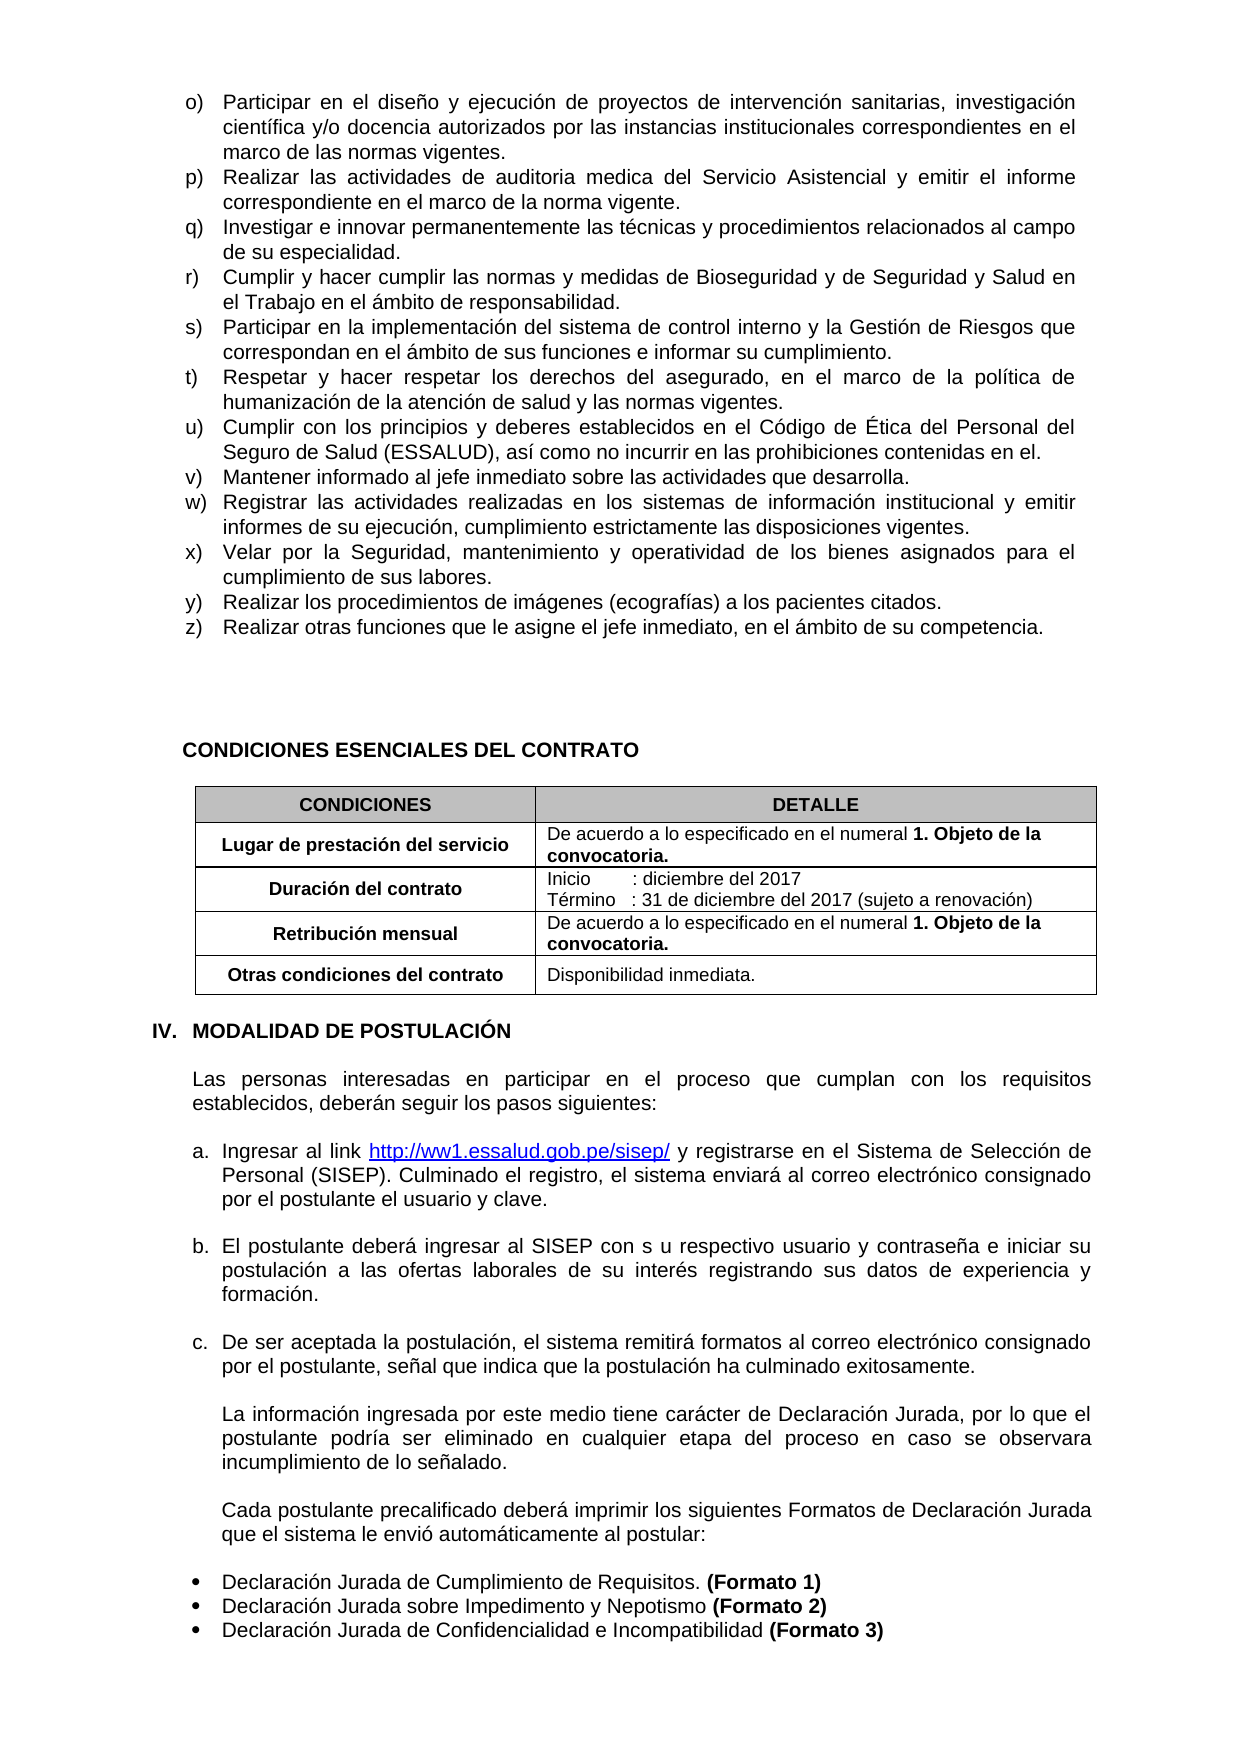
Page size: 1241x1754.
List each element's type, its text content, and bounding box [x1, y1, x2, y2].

table_cell De acuerdo a lo especificado en el numeral 1. Objeto de la convocatoria. [536, 823, 1096, 866]
list El postulante deberá ingresar al SISEP con s u respectivo usuario y contraseña e iniciar su postulación a las ofertas laborales de su interés registrando sus datos de experiencia y formación. [192, 1234, 1092, 1306]
list Velar por la Seguridad, mantenimiento y operatividad de los bienes asignados para el cumplimiento de sus labores. [185, 539, 1077, 589]
list Ingresar al link http://ww1.essalud.gob.pe/sisep/ y registrarse en el Sistema de Selección de Personal (SISEP). Culminado el registro, el sistema enviará al correo electrónico consignado por el postulante el usuario y clave. [192, 1138, 1092, 1210]
table_cell Inicio : diciembre del 2017 Término : 31 de diciembre del 2017 (sujeto a renovación) [536, 868, 1096, 911]
table_cell Lugar de prestación del servicio [196, 823, 535, 866]
list Cumplir y hacer cumplir las normas y medidas de Bioseguridad y de Seguridad y Salud en el Trabajo en el ámbito de responsabilidad. [185, 264, 1077, 314]
table_header CONDICIONES [196, 787, 535, 822]
list Realizar las actividades de auditoria medica del Servicio Asistencial y emitir el informe correspondiente en el marco de la norma vigente. [185, 164, 1077, 214]
table_header DETALLE [536, 787, 1096, 822]
list Registrar las actividades realizadas en los sistemas de información institucional y emitir informes de su ejecución, cumplimiento estrictamente las disposiciones vigentes. [185, 489, 1077, 539]
list Declaración Jurada de Cumplimiento de Requisitos. (Formato 1) [192, 1570, 1092, 1594]
list Participar en el diseño y ejecución de proyectos de intervención sanitarias, investigación científica y/o docencia autorizados por las instancias institucionales correspondientes en el marco de las normas vigentes. [185, 89, 1077, 164]
list Declaración Jurada de Confidencialidad e Incompatibilidad (Formato 3) [192, 1618, 1092, 1642]
list Cumplir con los principios y deberes establecidos en el Código de Ética del Personal del Seguro de Salud (ESSALUD), así como no incurrir en las prohibiciones contenidas en el. [185, 414, 1077, 464]
list Mantener informado al jefe inmediato sobre las actividades que desarrolla. [185, 464, 1077, 489]
text La información ingresada por este medio tiene carácter de Declaración Jurada, por lo que el postulante podría ser eliminado en cualquier etapa del proceso en caso se observara incumplimiento de lo señalado. [222, 1402, 1092, 1474]
list Declaración Jurada sobre Impedimento y Nepotismo (Formato 2) [192, 1594, 1092, 1618]
list Participar en la implementación del sistema de control interno y la Gestión de Riesgos que correspondan en el ámbito de sus funciones e informar su cumplimiento. [185, 314, 1077, 364]
list MODALIDAD DE POSTULACIÓN [177, 1019, 1092, 1043]
table_cell Duración del contrato [196, 868, 535, 911]
list Realizar otras funciones que le asigne el jefe inmediato, en el ámbito de su competencia. [185, 614, 1077, 639]
text Las personas interesadas en participar en el proceso que cumplan con los requisitos establecidos, deberán seguir los pasos siguientes: [192, 1067, 1092, 1114]
table_cell Retribución mensual [196, 912, 535, 955]
list Realizar los procedimientos de imágenes (ecografías) a los pacientes citados. [185, 589, 1077, 614]
list Respetar y hacer respetar los derechos del asegurado, en el marco de la política de humanización de la atención de salud y las normas vigentes. [185, 364, 1077, 414]
text CONDICIONES ESENCIALES DEL CONTRATO [148, 738, 1092, 762]
list Investigar e innovar permanentemente las técnicas y procedimientos relacionados al campo de su especialidad. [185, 214, 1077, 264]
text Cada postulante precalificado deberá imprimir los siguientes Formatos de Declaración Jurada que el sistema le envió automáticamente al postular: [221, 1498, 1092, 1546]
table_cell Otras condiciones del contrato [196, 956, 535, 994]
list De ser aceptada la postulación, el sistema remitirá formatos al correo electrónico consignado por el postulante, señal que indica que la postulación ha culminado exitosamente. [192, 1330, 1092, 1378]
table_cell De acuerdo a lo especificado en el numeral 1. Objeto de la convocatoria. [536, 912, 1096, 955]
table_cell Disponibilidad inmediata. [536, 956, 1096, 994]
